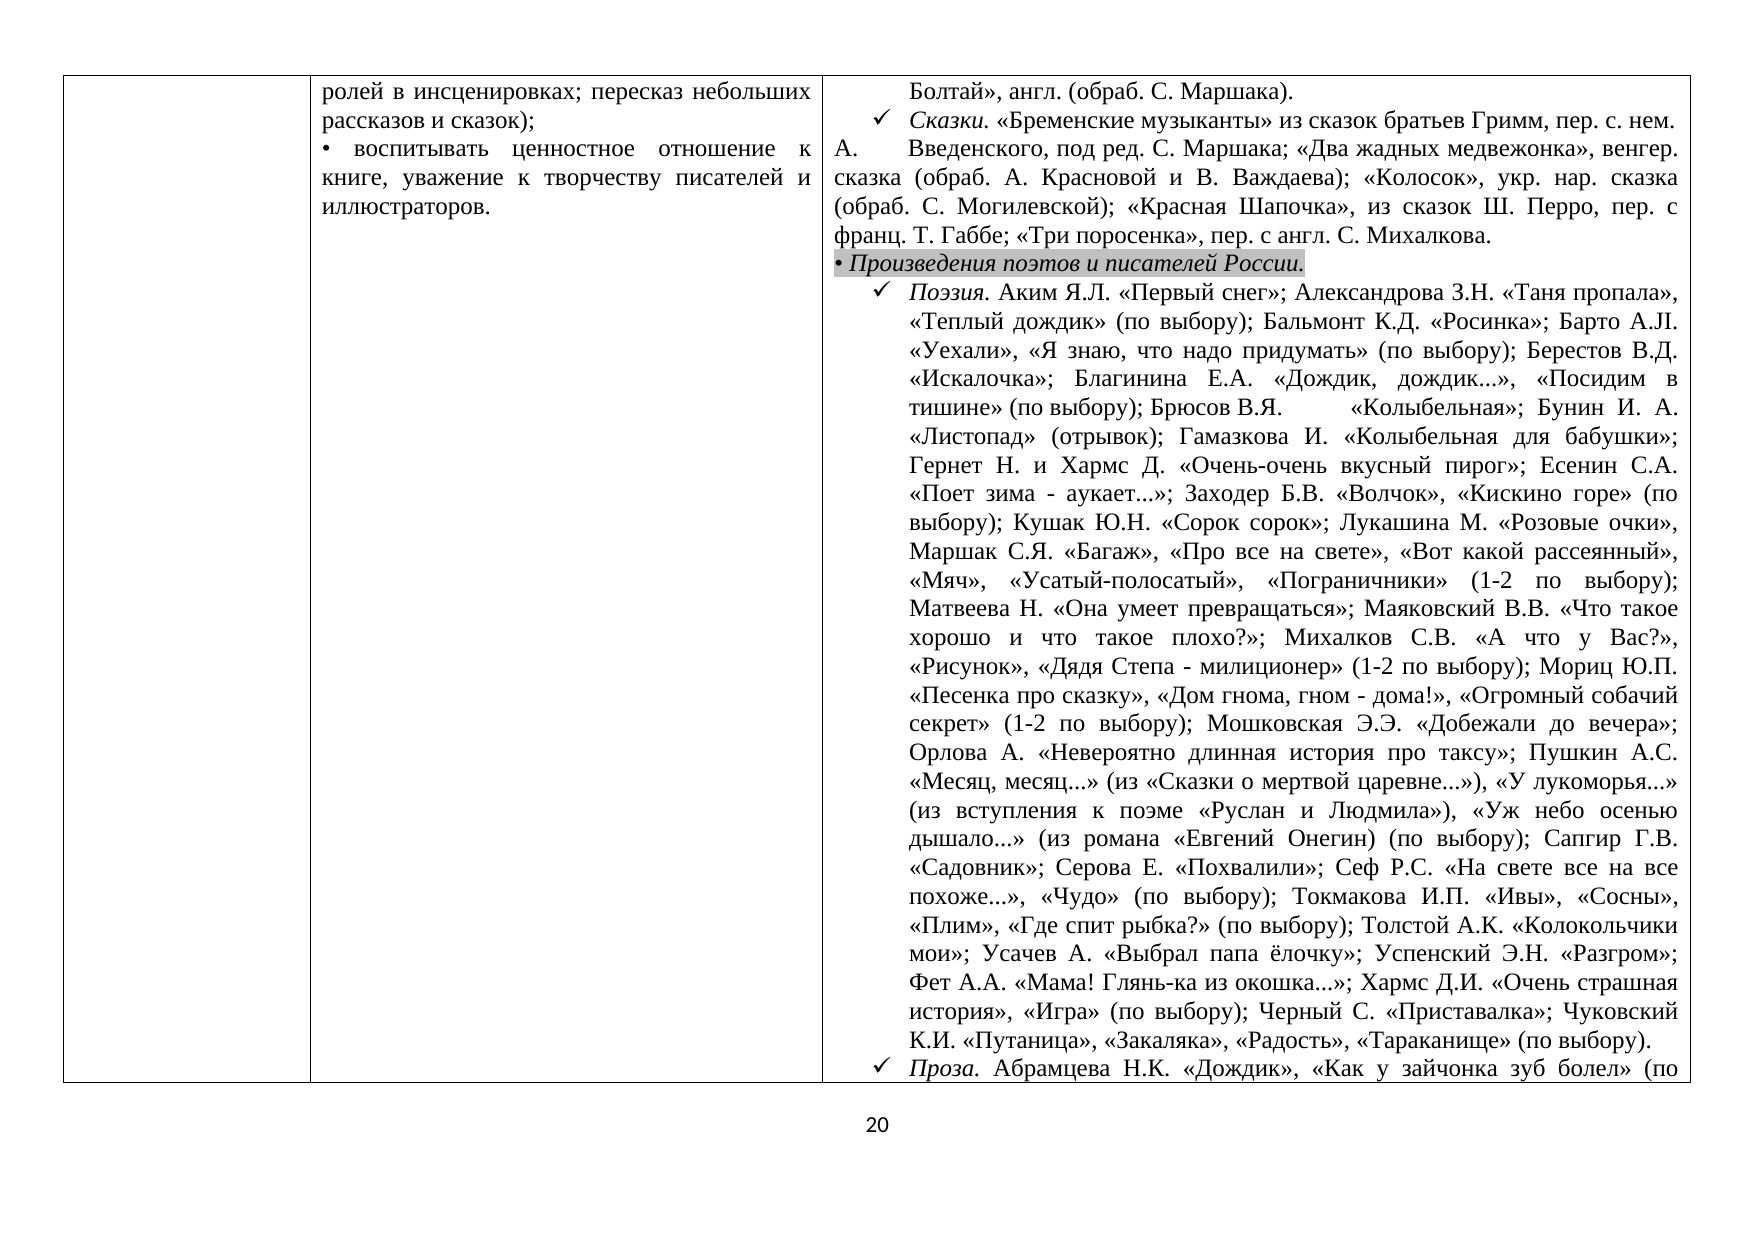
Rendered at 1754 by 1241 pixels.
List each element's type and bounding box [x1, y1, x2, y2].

table_cell [823, 76, 1690, 1082]
table_cell [311, 76, 822, 1082]
